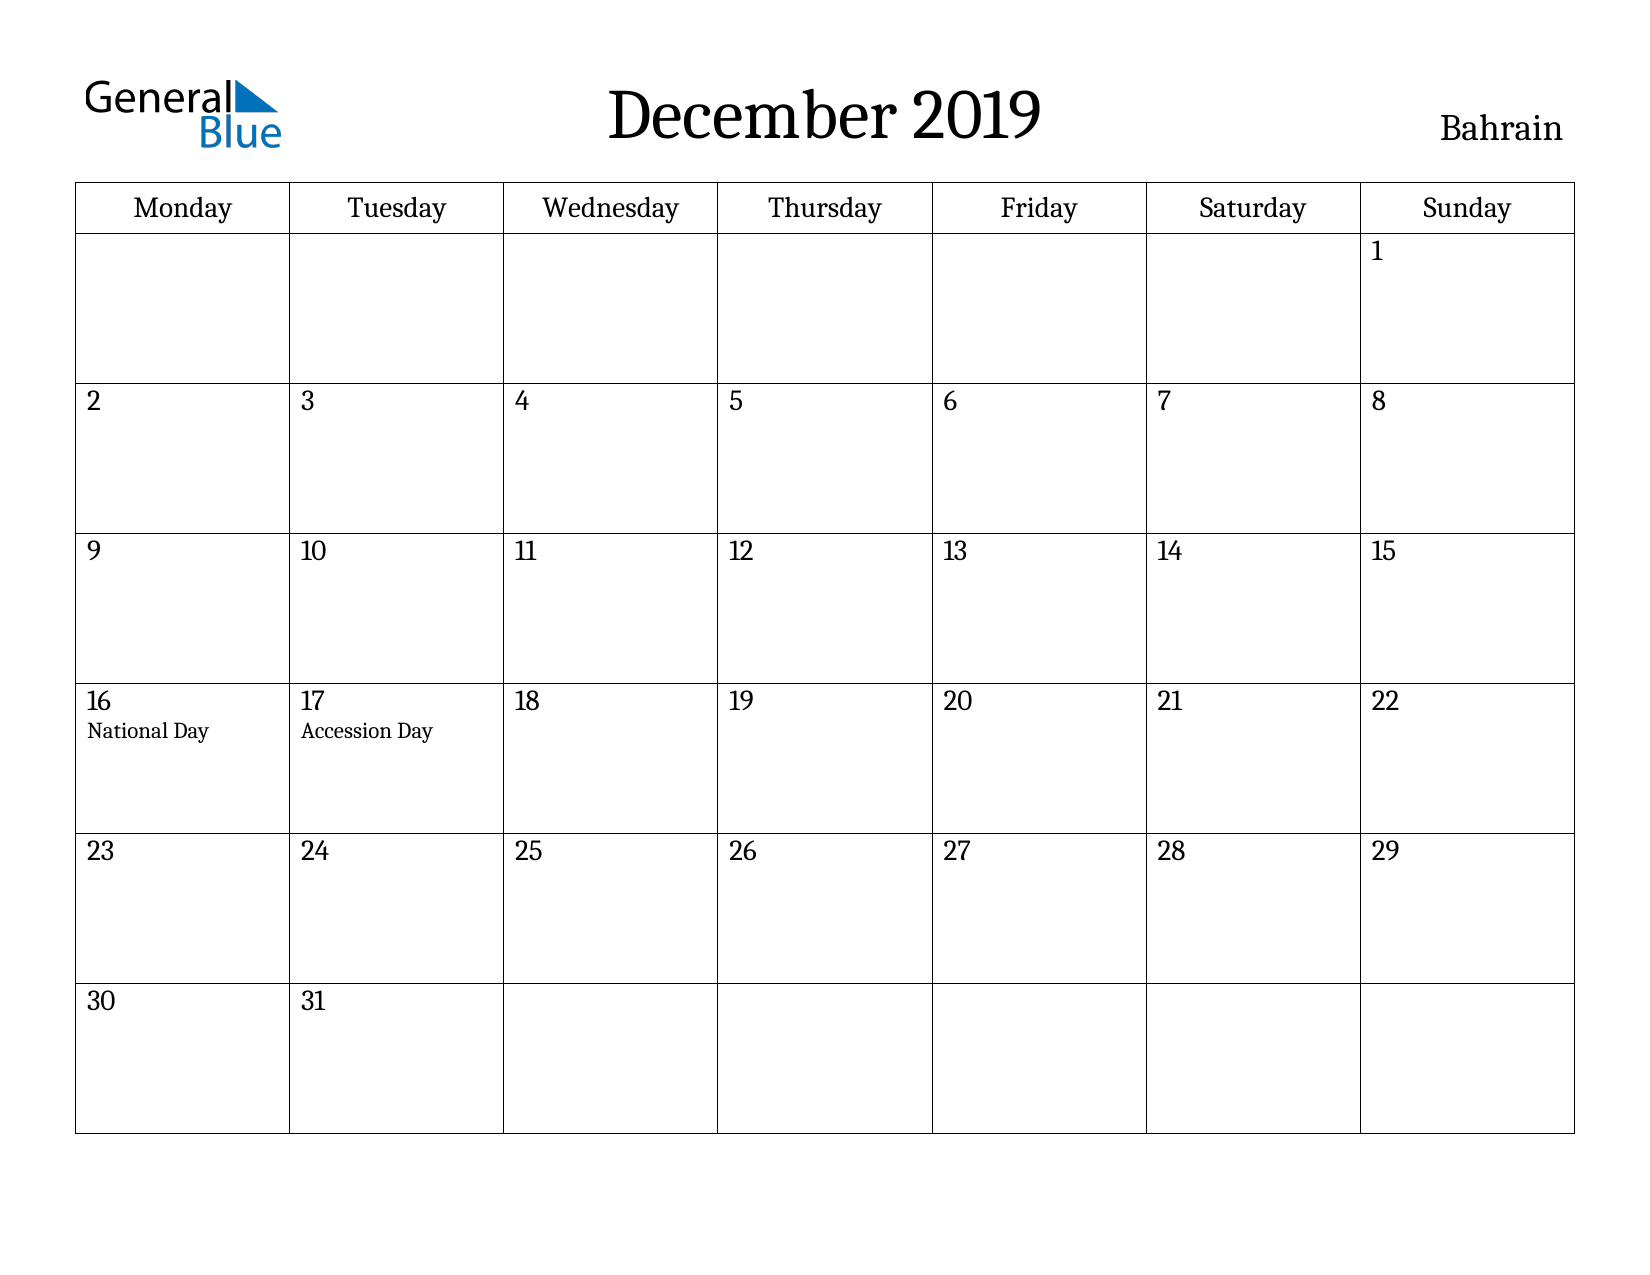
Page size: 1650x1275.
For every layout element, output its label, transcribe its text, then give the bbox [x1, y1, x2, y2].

table_cell [504, 984, 717, 1017]
table_cell 3 [290, 384, 503, 417]
table_cell [1147, 717, 1360, 833]
table_cell 1 [1361, 234, 1574, 267]
table_cell [290, 868, 503, 983]
table_cell 10 [290, 534, 503, 567]
table_cell Friday [933, 183, 1146, 233]
table_cell [76, 267, 289, 383]
table_cell Saturday [1147, 183, 1360, 233]
table_cell [718, 417, 932, 533]
table_cell [933, 417, 1146, 533]
table_cell National Day [76, 717, 289, 833]
table_cell [290, 234, 503, 267]
table_cell Accession Day [290, 717, 503, 833]
table_cell 5 [718, 384, 932, 417]
table_cell 28 [1147, 834, 1360, 867]
table_cell 4 [504, 384, 717, 417]
table_cell 22 [1361, 684, 1574, 717]
table_cell 15 [1361, 534, 1574, 567]
table_cell [1361, 417, 1574, 533]
table_cell [718, 717, 932, 833]
table_cell [504, 267, 717, 383]
table_cell [1147, 868, 1360, 983]
table_cell 25 [504, 834, 717, 867]
table_cell 24 [290, 834, 503, 867]
table_cell [504, 868, 717, 983]
table_header December 2019 [504, 75, 1146, 182]
table_cell [290, 267, 503, 383]
table_cell 16 [76, 684, 289, 717]
table_cell [76, 417, 289, 533]
table_cell 21 [1147, 684, 1360, 717]
table_cell 11 [504, 534, 717, 567]
table_cell 9 [76, 534, 289, 567]
table_cell [504, 717, 717, 833]
table_cell [504, 567, 717, 683]
table_cell [718, 267, 932, 383]
table_cell [76, 1018, 289, 1133]
table_cell 7 [1147, 384, 1360, 417]
table_cell 30 [76, 984, 289, 1017]
table_cell [1147, 267, 1360, 383]
table_cell [290, 1018, 503, 1133]
table_cell [504, 417, 717, 533]
table_cell [1147, 567, 1360, 683]
table_cell 23 [76, 834, 289, 867]
table_cell [290, 567, 503, 683]
table_cell [933, 234, 1146, 267]
table_cell [1361, 717, 1574, 833]
table_cell [1361, 267, 1574, 383]
table_cell 8 [1361, 384, 1574, 417]
table_cell 6 [933, 384, 1146, 417]
table_cell [933, 267, 1146, 383]
table_cell [718, 984, 932, 1017]
table_cell 14 [1147, 534, 1360, 567]
table_header [76, 75, 503, 182]
table_cell 12 [718, 534, 932, 567]
table_cell [933, 984, 1146, 1017]
table_cell [933, 567, 1146, 683]
table_cell Sunday [1361, 183, 1574, 233]
table_cell 17 [290, 684, 503, 717]
table_cell [933, 868, 1146, 983]
table_cell [718, 567, 932, 683]
table_cell [1361, 567, 1574, 683]
table_cell [76, 868, 289, 983]
table_cell 26 [718, 834, 932, 867]
table_cell 18 [504, 684, 717, 717]
table_cell Thursday [718, 183, 932, 233]
table_cell 2 [76, 384, 289, 417]
table_cell [504, 234, 717, 267]
table_cell Monday [76, 183, 289, 233]
table_cell [933, 1018, 1146, 1133]
table_cell 13 [933, 534, 1146, 567]
picture [86, 80, 281, 148]
table_cell [1361, 984, 1574, 1017]
table_cell Wednesday [504, 183, 717, 233]
table_cell 20 [933, 684, 1146, 717]
table_cell 27 [933, 834, 1146, 867]
table_header Bahrain [1146, 75, 1574, 182]
table_cell [718, 868, 932, 983]
table_cell [290, 417, 503, 533]
table_cell 29 [1361, 834, 1574, 867]
table_cell [1147, 1018, 1360, 1133]
table_cell [718, 1018, 932, 1133]
table_cell [933, 717, 1146, 833]
table_cell 19 [718, 684, 932, 717]
table_cell [1147, 417, 1360, 533]
table_cell Tuesday [290, 183, 503, 233]
table_cell [504, 1018, 717, 1133]
table_cell [1361, 1018, 1574, 1133]
table_cell [1147, 234, 1360, 267]
table_cell [76, 567, 289, 683]
table_cell [718, 234, 932, 267]
table_cell [76, 234, 289, 267]
table_cell [1361, 868, 1574, 983]
table_cell 31 [290, 984, 503, 1017]
table_cell [1147, 984, 1360, 1017]
